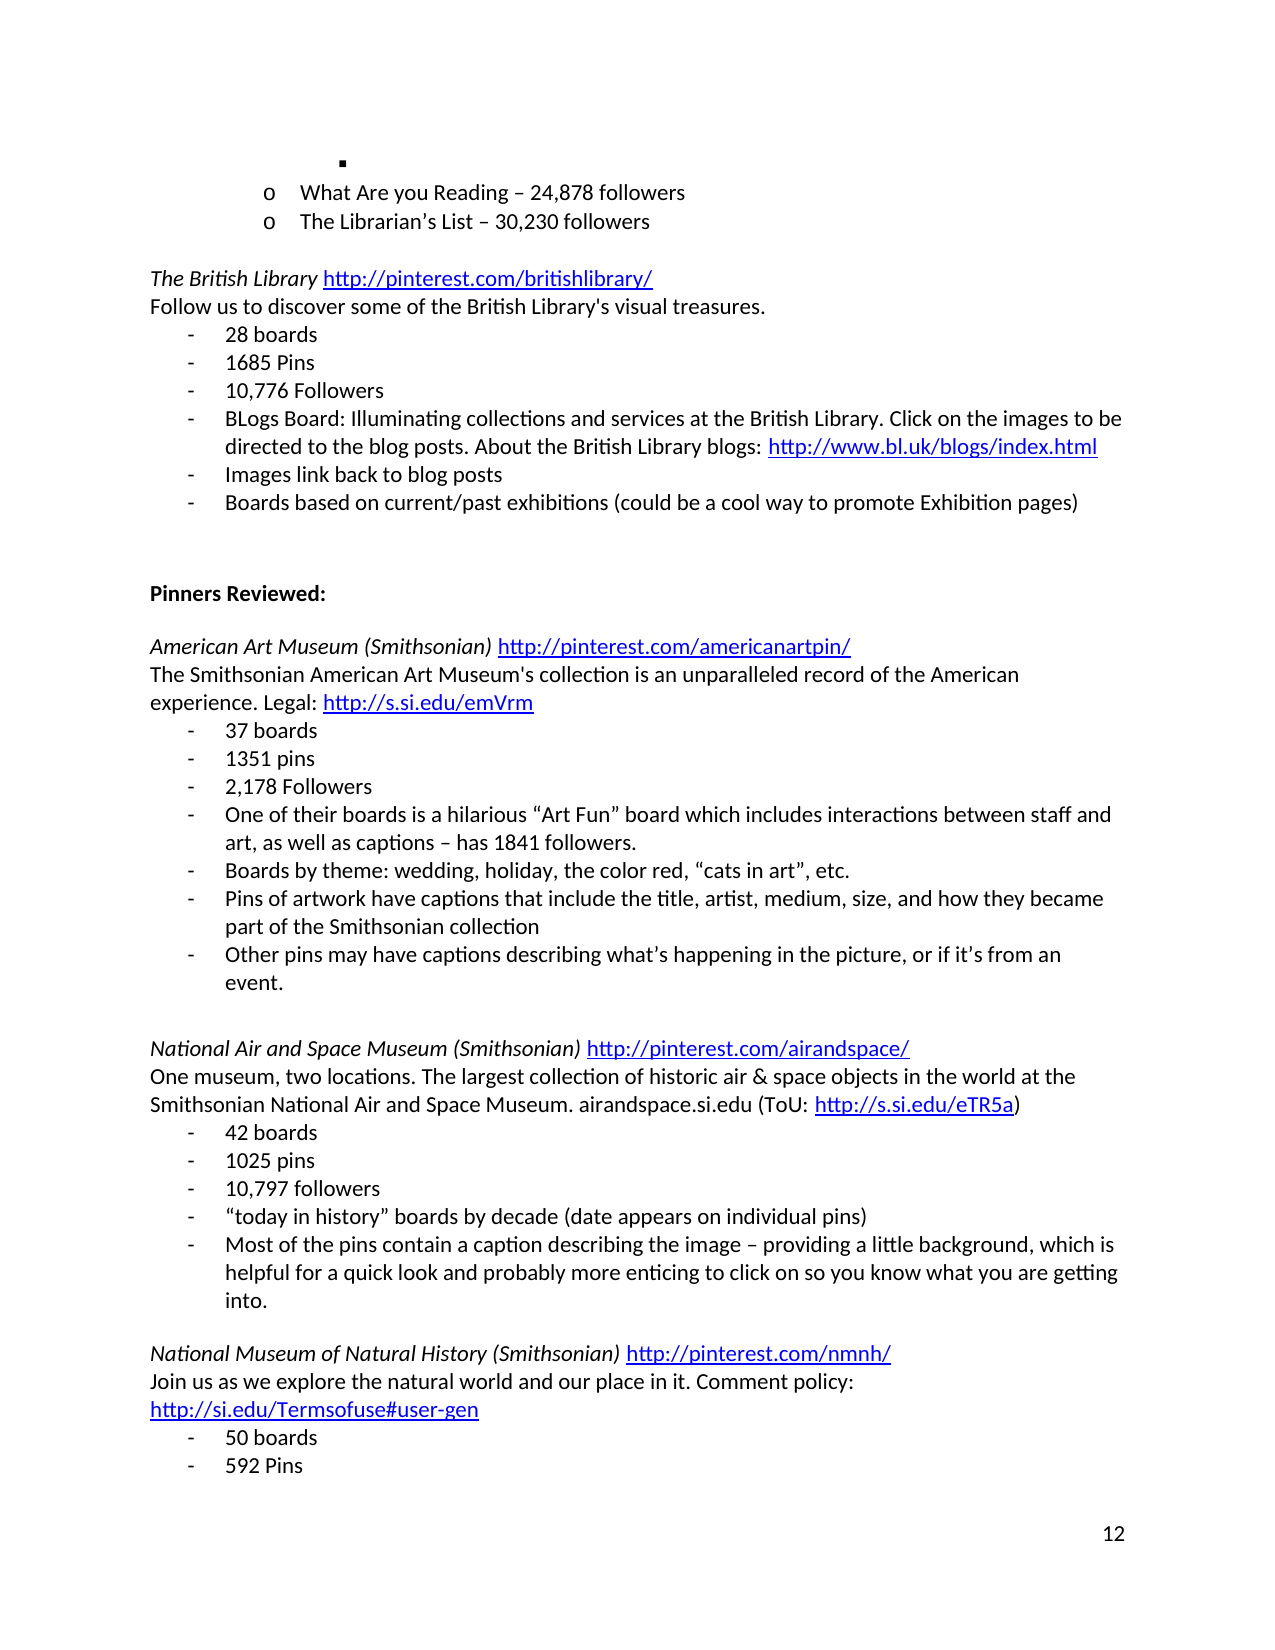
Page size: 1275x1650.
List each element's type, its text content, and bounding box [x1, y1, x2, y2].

text Follow us to discover some of the British Library's visual treasures. [150, 292, 1125, 320]
list What Are you Reading – 24,878 followers [262, 178, 1125, 207]
list 1025 pins [187, 1146, 1125, 1174]
text The British Library http://pinterest.com/britishlibrary/ [150, 264, 1125, 292]
text One museum, two locations. The largest collection of historic air & space objects in the world at the Smithsonian National Air and Space Museum. airandspace.si.edu (ToU: http://s.si.edu/eTR5a) [150, 1062, 1125, 1118]
list 42 boards [187, 1118, 1125, 1146]
list 37 boards [187, 716, 1125, 744]
text Pinners Reviewed: [150, 579, 1125, 607]
text National Museum of Natural History (Smithsonian) http://pinterest.com/nmnh/ [150, 1339, 1125, 1367]
text Join us as we explore the natural world and our place in it. Comment policy: http://si.edu/Termsofuse#user-gen [150, 1367, 1125, 1423]
list Most of the pins contain a caption describing the image – providing a little background, which is helpful for a quick look and probably more enticing to click on so you know what you are getting into. [187, 1230, 1125, 1314]
list 1685 Pins [187, 348, 1125, 376]
list Pins of artwork have captions that include the title, artist, medium, size, and how they became part of the Smithsonian collection [187, 884, 1125, 940]
text American Art Museum (Smithsonian) http://pinterest.com/americanartpin/ [150, 632, 1125, 660]
list 2,178 Followers [187, 772, 1125, 800]
list The Librarian’s List – 30,230 followers [262, 207, 1125, 236]
list Images link back to blog posts [187, 461, 1125, 488]
list BLogs Board: Illuminating collections and services at the British Library. Click on the images to be directed to the blog posts. About the British Library blogs: http://www.bl.uk/blogs/index.html [187, 404, 1125, 461]
list 50 boards [187, 1423, 1125, 1451]
list “today in history” boards by decade (date appears on individual pins) [187, 1202, 1125, 1230]
list Boards based on current/past exhibitions (could be a cool way to promote Exhibition pages) [187, 488, 1125, 517]
list 592 Pins [187, 1451, 1125, 1479]
list Other pins may have captions describing what’s happening in the picture, or if it’s from an event. [187, 940, 1125, 996]
list 10,776 Followers [187, 376, 1125, 404]
text The Smithsonian American Art Museum's collection is an unparalleled record of the American experience. Legal: http://s.si.edu/emVrm [150, 660, 1125, 716]
list One of their boards is a hilarious “Art Fun” board which includes interactions between staff and art, as well as captions – has 1841 followers. [187, 800, 1125, 856]
text National Air and Space Museum (Smithsonian) http://pinterest.com/airandspace/ [150, 1034, 1125, 1062]
list 1351 pins [187, 744, 1125, 772]
list 28 boards [187, 320, 1125, 348]
list 10,797 followers [187, 1174, 1125, 1202]
list Boards by theme: wedding, holiday, the color red, “cats in art”, etc. [187, 856, 1125, 884]
